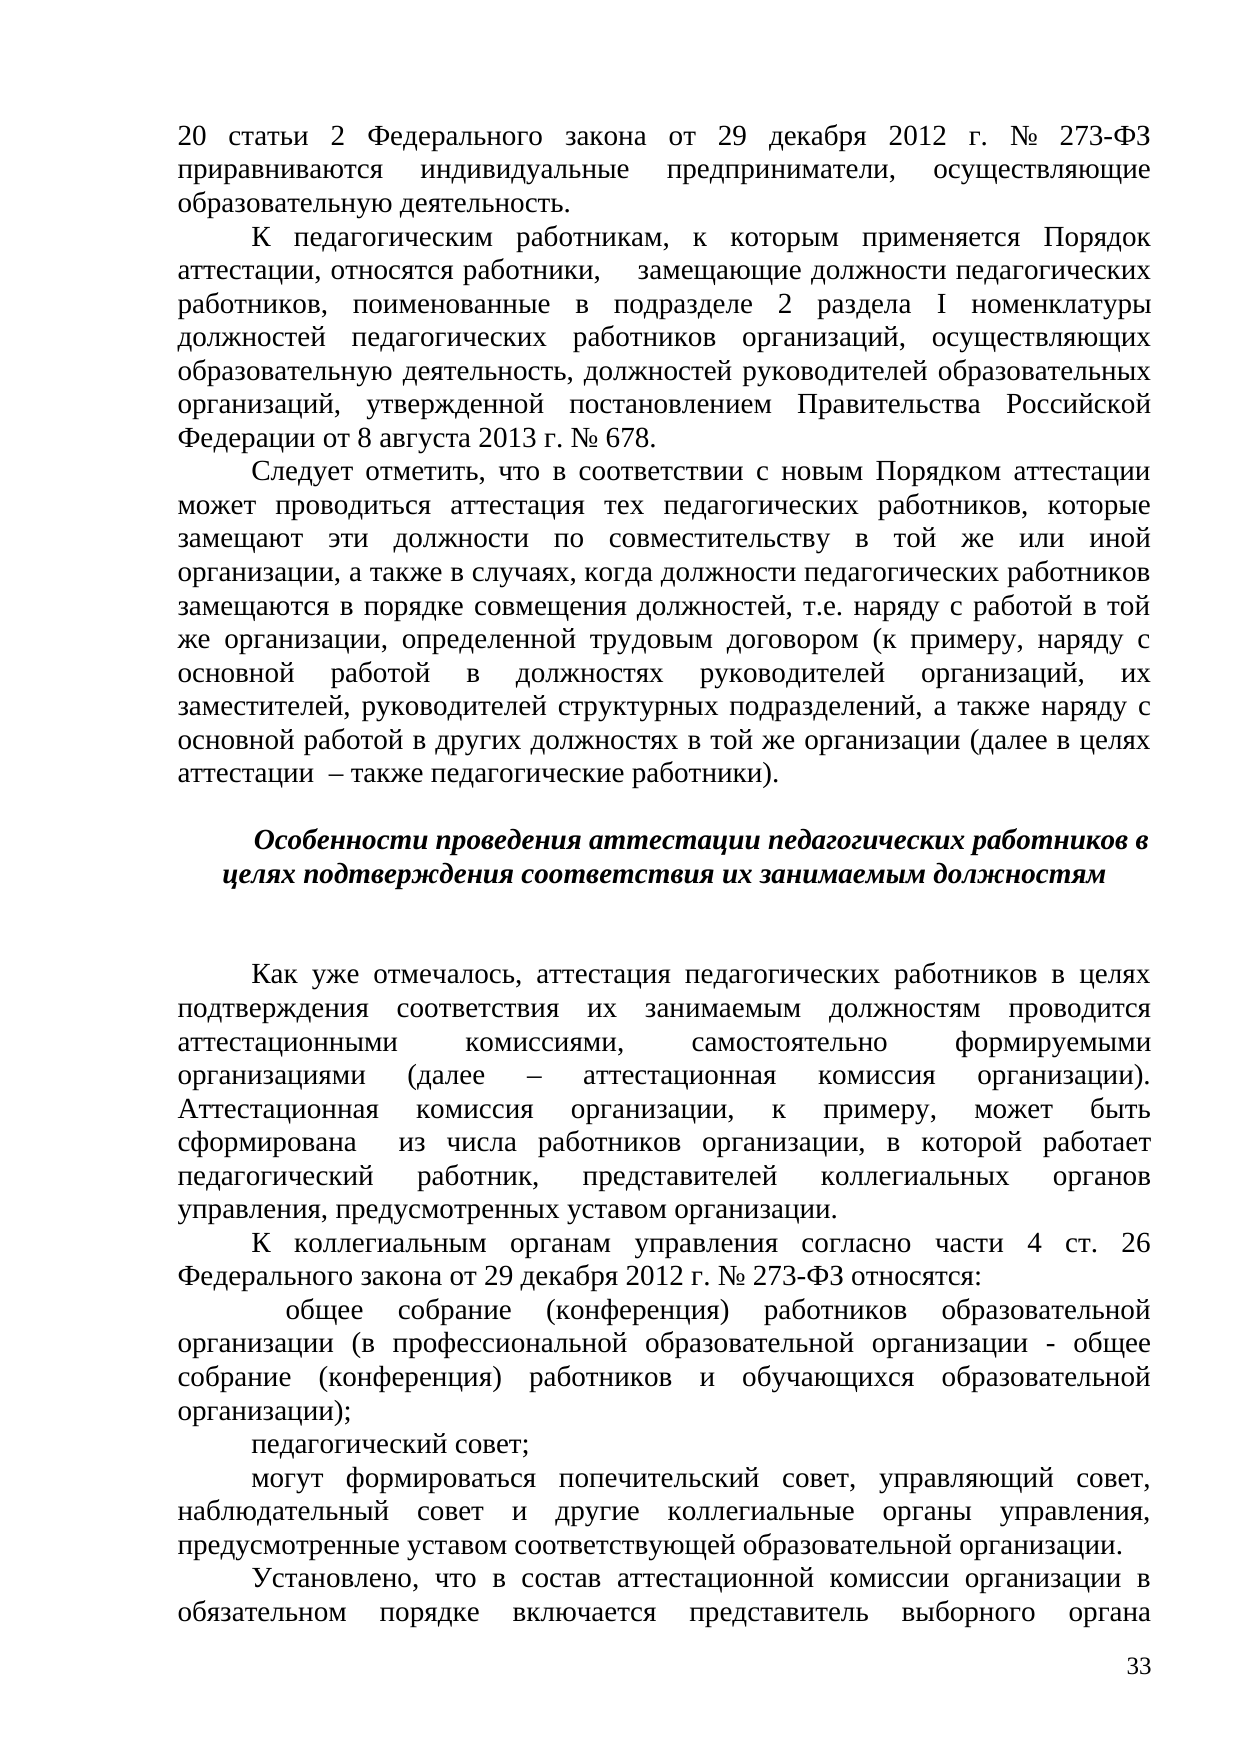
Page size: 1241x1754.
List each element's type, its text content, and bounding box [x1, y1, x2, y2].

text К коллегиальным органам управления согласно части 4 ст. 26 Федерального закона от 29 декабря 2012 г. № 273-ФЗ относятся: [177, 1225, 1152, 1292]
text могут формироваться попечительский совет, управляющий совет, наблюдательный совет и другие коллегиальные органы управления, предусмотренные уставом соответствующей образовательной организации. [177, 1460, 1152, 1560]
text К педагогическим работникам, к которым применяется Порядок аттестации, относятся работники, замещающие должности педагогических работников, поименованные в подразделе 2 раздела I номенклатуры должностей педагогических работников организаций, осуществляющих образовательную деятельность, должностей руководителей образовательных организаций, утвержденной постановлением Правительства Российской Федерации от 8 августа 2013 г. № 678. [177, 219, 1152, 453]
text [177, 118, 1152, 219]
text Особенности проведения аттестации педагогических работников в целях подтверждения соответствия их занимаемым должностям [177, 822, 1152, 889]
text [177, 1560, 1152, 1627]
text Как уже отмечалось, аттестация педагогических работников в целях подтверждения соответствия их занимаемым должностям проводится аттестационными комиссиями, самостоятельно формируемыми организациями (далее – аттестационная комиссия организации). Аттестационная комиссия организации, к примеру, может быть сформирована из числа работников организации, в которой работает педагогический работник, представителей коллегиальных органов управления, предусмотренных уставом организации. [177, 957, 1152, 1225]
text Следует отметить, что в соответствии с новым Порядком аттестации может проводиться аттестация тех педагогических работников, которые замещают эти должности по совместительству в той же или иной организации, а также в случаях, когда должности педагогических работников замещаются в порядке совмещения должностей, т.е. наряду с работой в той же организации, определенной трудовым договором (к примеру, наряду с основной работой в должностях руководителей организаций, их заместителей, руководителей структурных подразделений, а также наряду с основной работой в других должностях в той же организации (далее в целях аттестации – также педагогические работники). [177, 453, 1152, 789]
text общее собрание (конференция) работников образовательной организации (в профессиональной образовательной организации - общее собрание (конференция) работников и обучающихся образовательной организации); [177, 1292, 1152, 1426]
text педагогический совет; [177, 1426, 1152, 1460]
